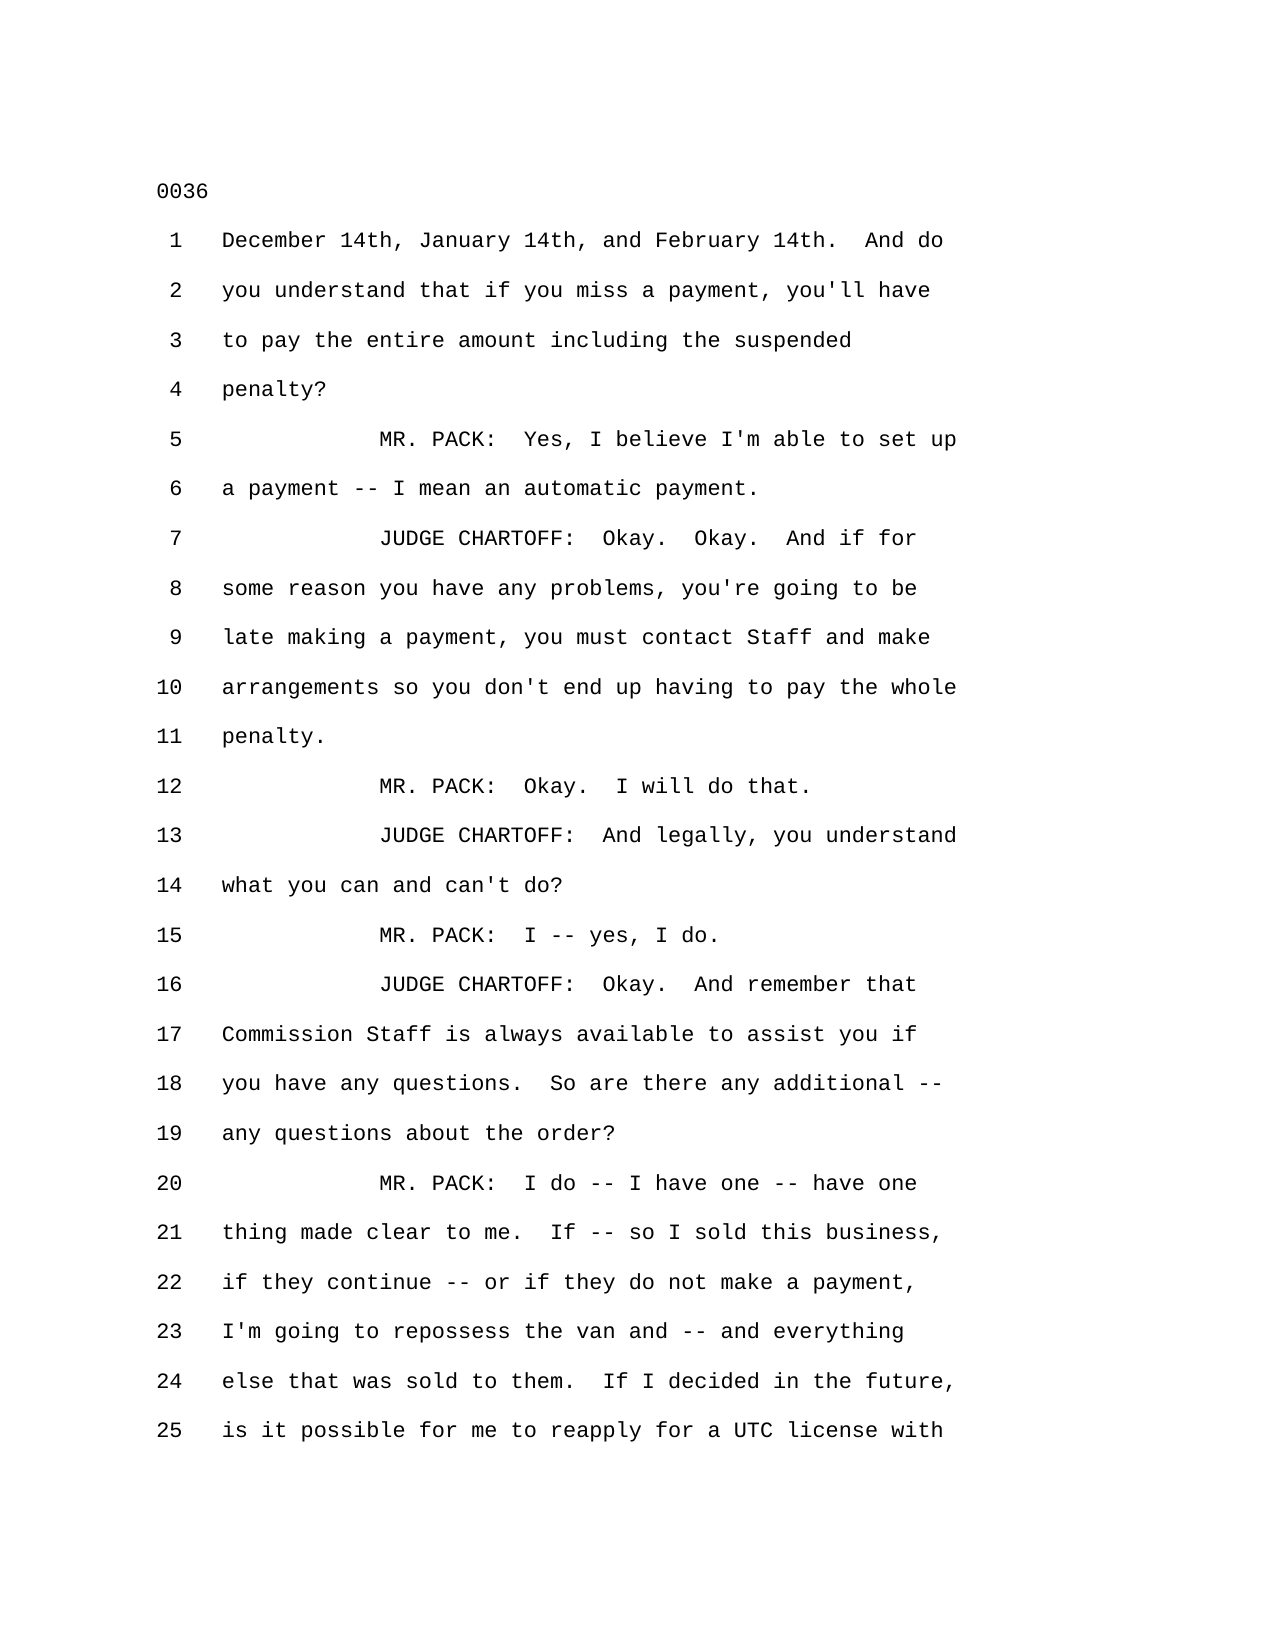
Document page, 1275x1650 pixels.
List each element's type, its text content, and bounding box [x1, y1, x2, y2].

text 5 MR. PACK: Yes, I believe I'm able to set up [156, 428, 1119, 453]
text 3 to pay the entire amount including the suspended [156, 329, 1119, 353]
text 15 MR. PACK: I -- yes, I do. [156, 924, 1119, 948]
text 12 MR. PACK: Okay. I will do that. [156, 775, 1119, 800]
text 1 December 14th, January 14th, and February 14th. And do [156, 229, 1119, 254]
text 6 a payment -- I mean an automatic payment. [156, 477, 1119, 502]
text 13 JUDGE CHARTOFF: And legally, you understand [156, 824, 1119, 849]
text 18 you have any questions. So are there any additional -- [156, 1072, 1119, 1097]
text 9 late making a payment, you must contact Staff and make [156, 626, 1119, 651]
text 17 Commission Staff is always available to assist you if [156, 1023, 1119, 1048]
text 21 thing made clear to me. If -- so I sold this business, [156, 1221, 1119, 1246]
text 10 arrangements so you don't end up having to pay the whole [156, 676, 1119, 701]
text 2 you understand that if you miss a payment, you'll have [156, 279, 1119, 304]
text 23 I'm going to repossess the van and -- and everything [156, 1320, 1119, 1345]
text 24 else that was sold to them. If I decided in the future, [156, 1370, 1119, 1395]
text 8 some reason you have any problems, you're going to be [156, 577, 1119, 601]
text 20 MR. PACK: I do -- I have one -- have one [156, 1172, 1119, 1196]
text 0036 [156, 180, 1119, 205]
text 19 any questions about the order? [156, 1122, 1119, 1147]
text 14 what you can and can't do? [156, 874, 1119, 899]
text 25 is it possible for me to reapply for a UTC license with [156, 1419, 1119, 1444]
text 22 if they continue -- or if they do not make a payment, [156, 1271, 1119, 1296]
text 7 JUDGE CHARTOFF: Okay. Okay. And if for [156, 527, 1119, 552]
text 16 JUDGE CHARTOFF: Okay. And remember that [156, 973, 1119, 998]
text 4 penalty? [156, 378, 1119, 403]
text 11 penalty. [156, 725, 1119, 750]
